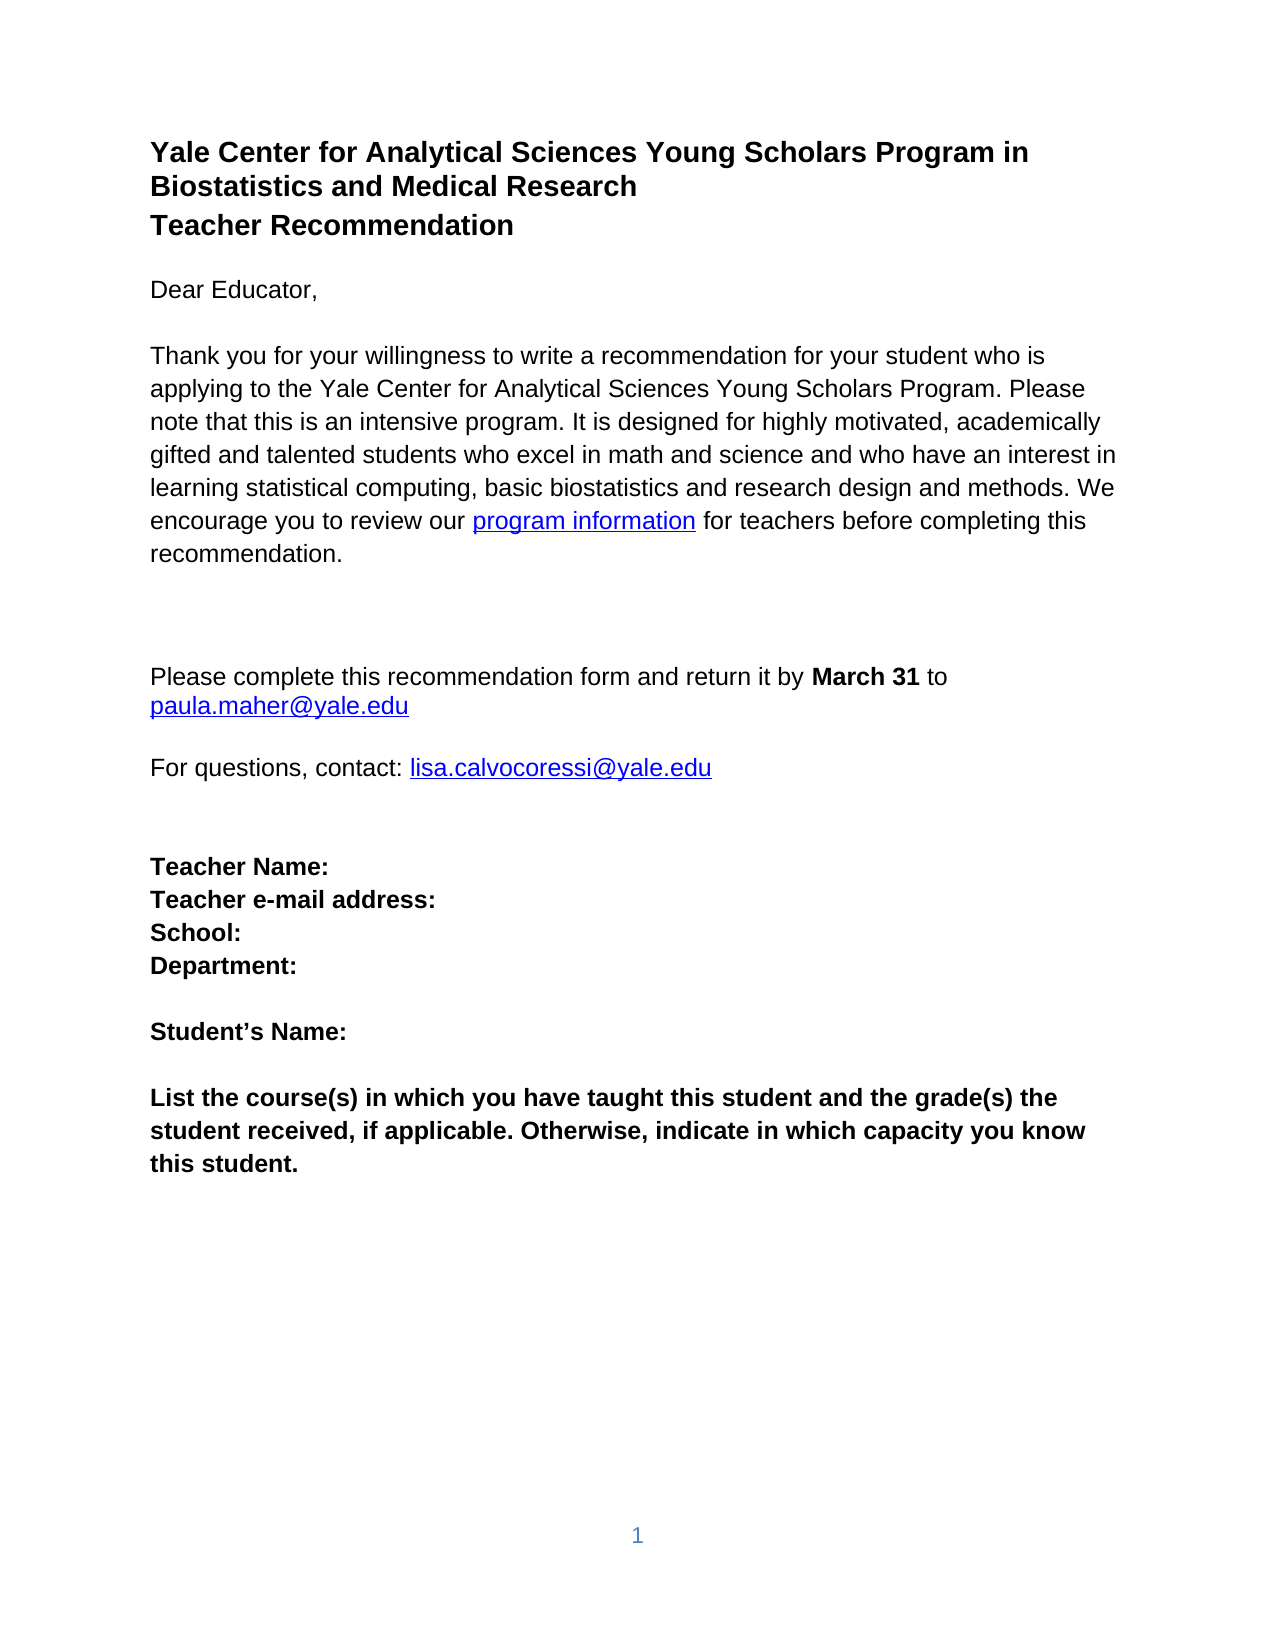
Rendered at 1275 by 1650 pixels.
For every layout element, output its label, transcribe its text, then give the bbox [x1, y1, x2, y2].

text Teacher Name: [150, 852, 1125, 881]
text Biostatistics and Medical Research [150, 169, 1125, 202]
text For questions, contact: lisa.calvocoressi@yale.edu [150, 753, 1125, 782]
text Teacher e-mail address: [150, 885, 1125, 914]
text Thank you for your willingness to write a recommendation for your student who is applying to the Yale Center for Analytical Sciences Young Scholars Program. Please note that this is an intensive program. It is designed for highly motivated, academically gifted and talented students who excel in math and science and who have an interest in learning statistical computing, basic biostatistics and research design and methods. We encourage you to review our program information for teachers before completing this recommendation. [150, 308, 1125, 567]
text School: [150, 918, 1125, 947]
text Yale Center for Analytical Sciences Young Scholars Program in [150, 135, 1125, 169]
text Please complete this recommendation form and return it by March 31 to paula.maher@yale.edu [150, 662, 1125, 720]
text Dear Educator, [150, 274, 1125, 303]
text List the course(s) in which you have taught this student and the grade(s) the student received, if applicable. Otherwise, indicate in which capacity you know this student. [150, 1083, 1125, 1178]
text Department: [150, 951, 1125, 980]
text Teacher Recommendation [150, 207, 1125, 241]
text Student’s Name: [150, 1017, 1125, 1046]
